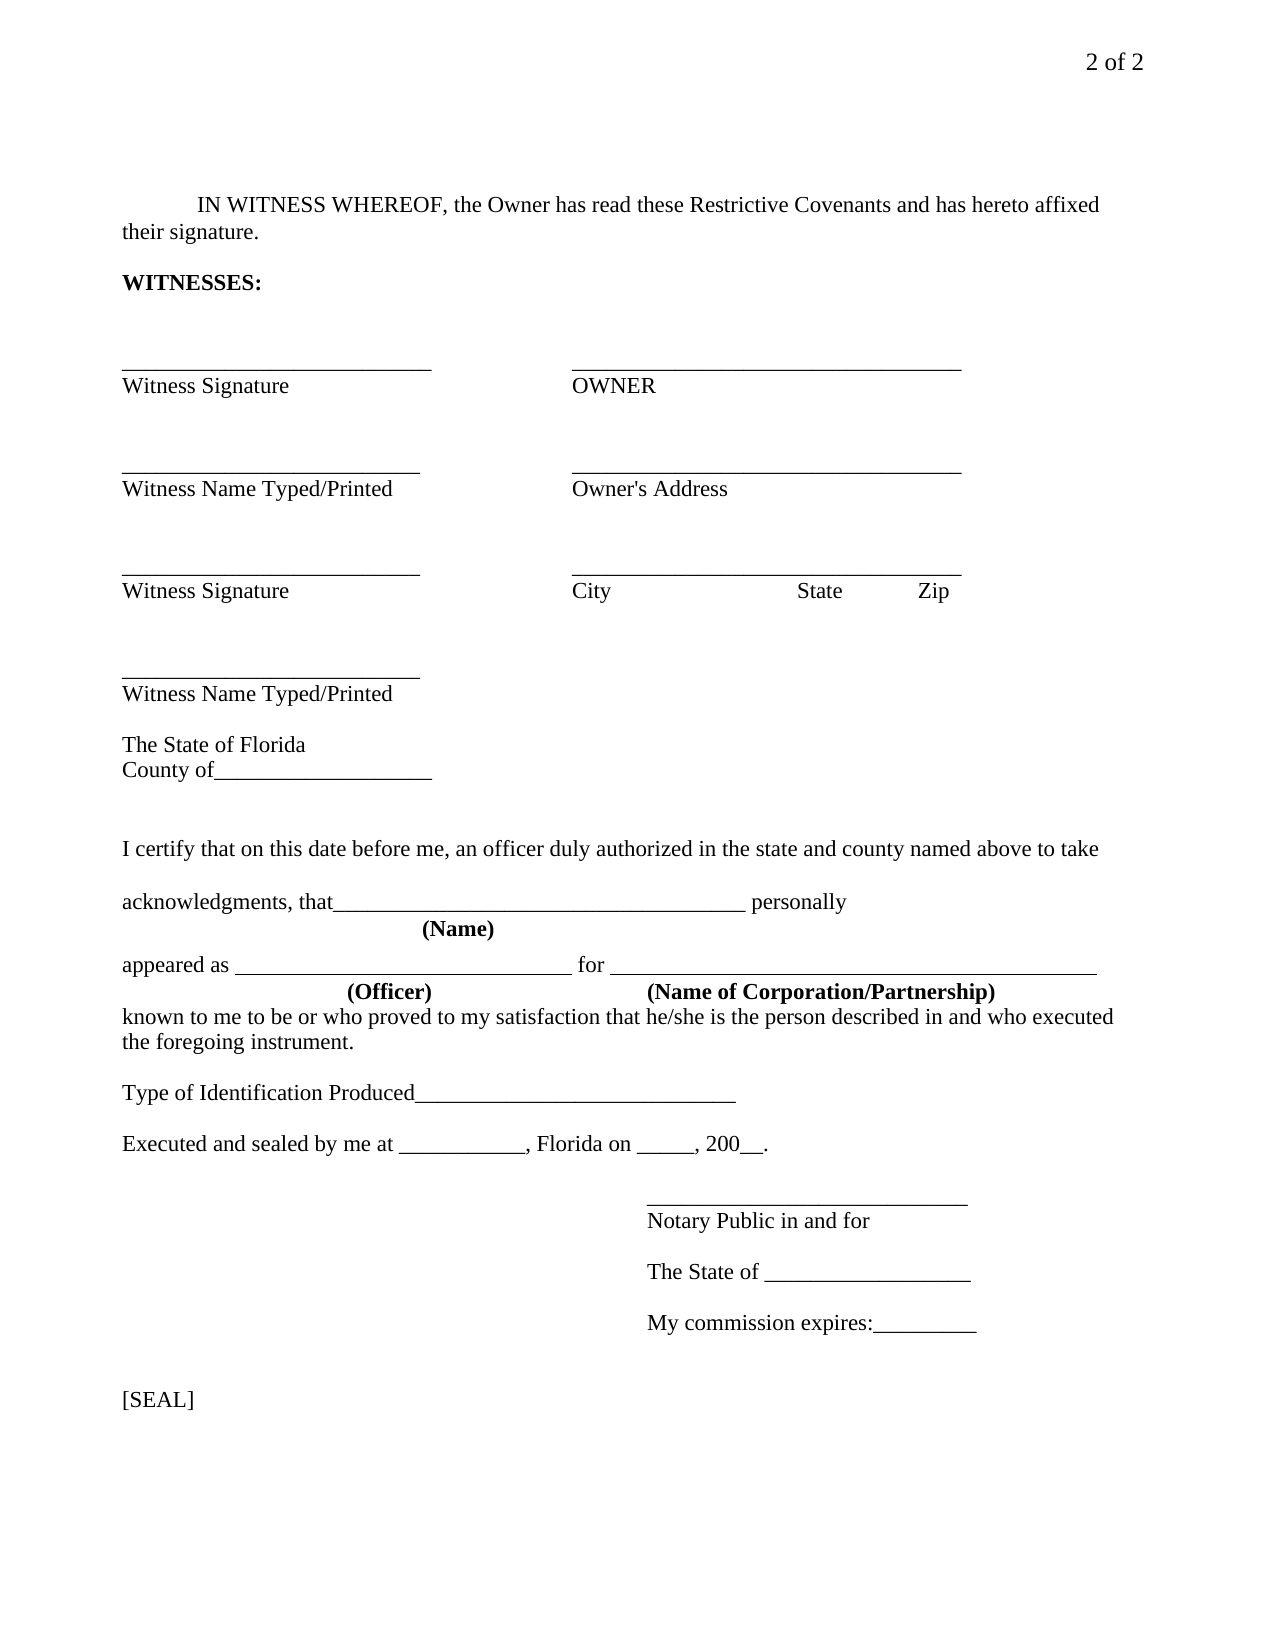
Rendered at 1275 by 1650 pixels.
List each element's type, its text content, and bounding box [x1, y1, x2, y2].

text County of___________________ [122, 758, 1144, 783]
text IN WITNESS WHEREOF, the Owner has read these Restrictive Covenants and has hereto affixed their signature. [122, 192, 1144, 244]
text I certify that on this date before me, an officer duly authorized in the state and county named above to take [122, 836, 1144, 862]
text (Officer) (Name of Corporation/Partnership) [122, 978, 1144, 1004]
text acknowledgments, that____________________________________ personally (Name) [122, 888, 1144, 941]
text Witness Signature City State Zip [122, 579, 1144, 604]
text ___________________________ __________________________________ [122, 348, 1144, 373]
text The State of __________________ [122, 1259, 1144, 1284]
text My commission expires:_________ [122, 1311, 1144, 1336]
text Executed and sealed by me at ___________, Florida on _____, 200__. [122, 1132, 1144, 1157]
text WITNESSES: [122, 271, 1144, 296]
text ____________________________ [122, 1183, 1144, 1208]
text known to me to be or who proved to my satisfaction that he/she is the person described in and who executed the foregoing instrument. [122, 1004, 1144, 1054]
text Witness Name Typed/Printed Owner's Address [122, 476, 1144, 501]
text Witness Name Typed/Printed [122, 681, 1144, 706]
text Notary Public in and for [122, 1208, 1144, 1233]
text appeared as for [122, 951, 1144, 978]
text __________________________ __________________________________ [122, 451, 1144, 476]
text [SEAL] [122, 1386, 1144, 1412]
text Type of Identification Produced____________________________ [122, 1080, 1144, 1105]
text Witness Signature OWNER [122, 373, 1144, 398]
text __________________________ __________________________________ [122, 554, 1144, 579]
text __________________________ [122, 656, 1144, 681]
text The State of Florida [122, 733, 1144, 758]
